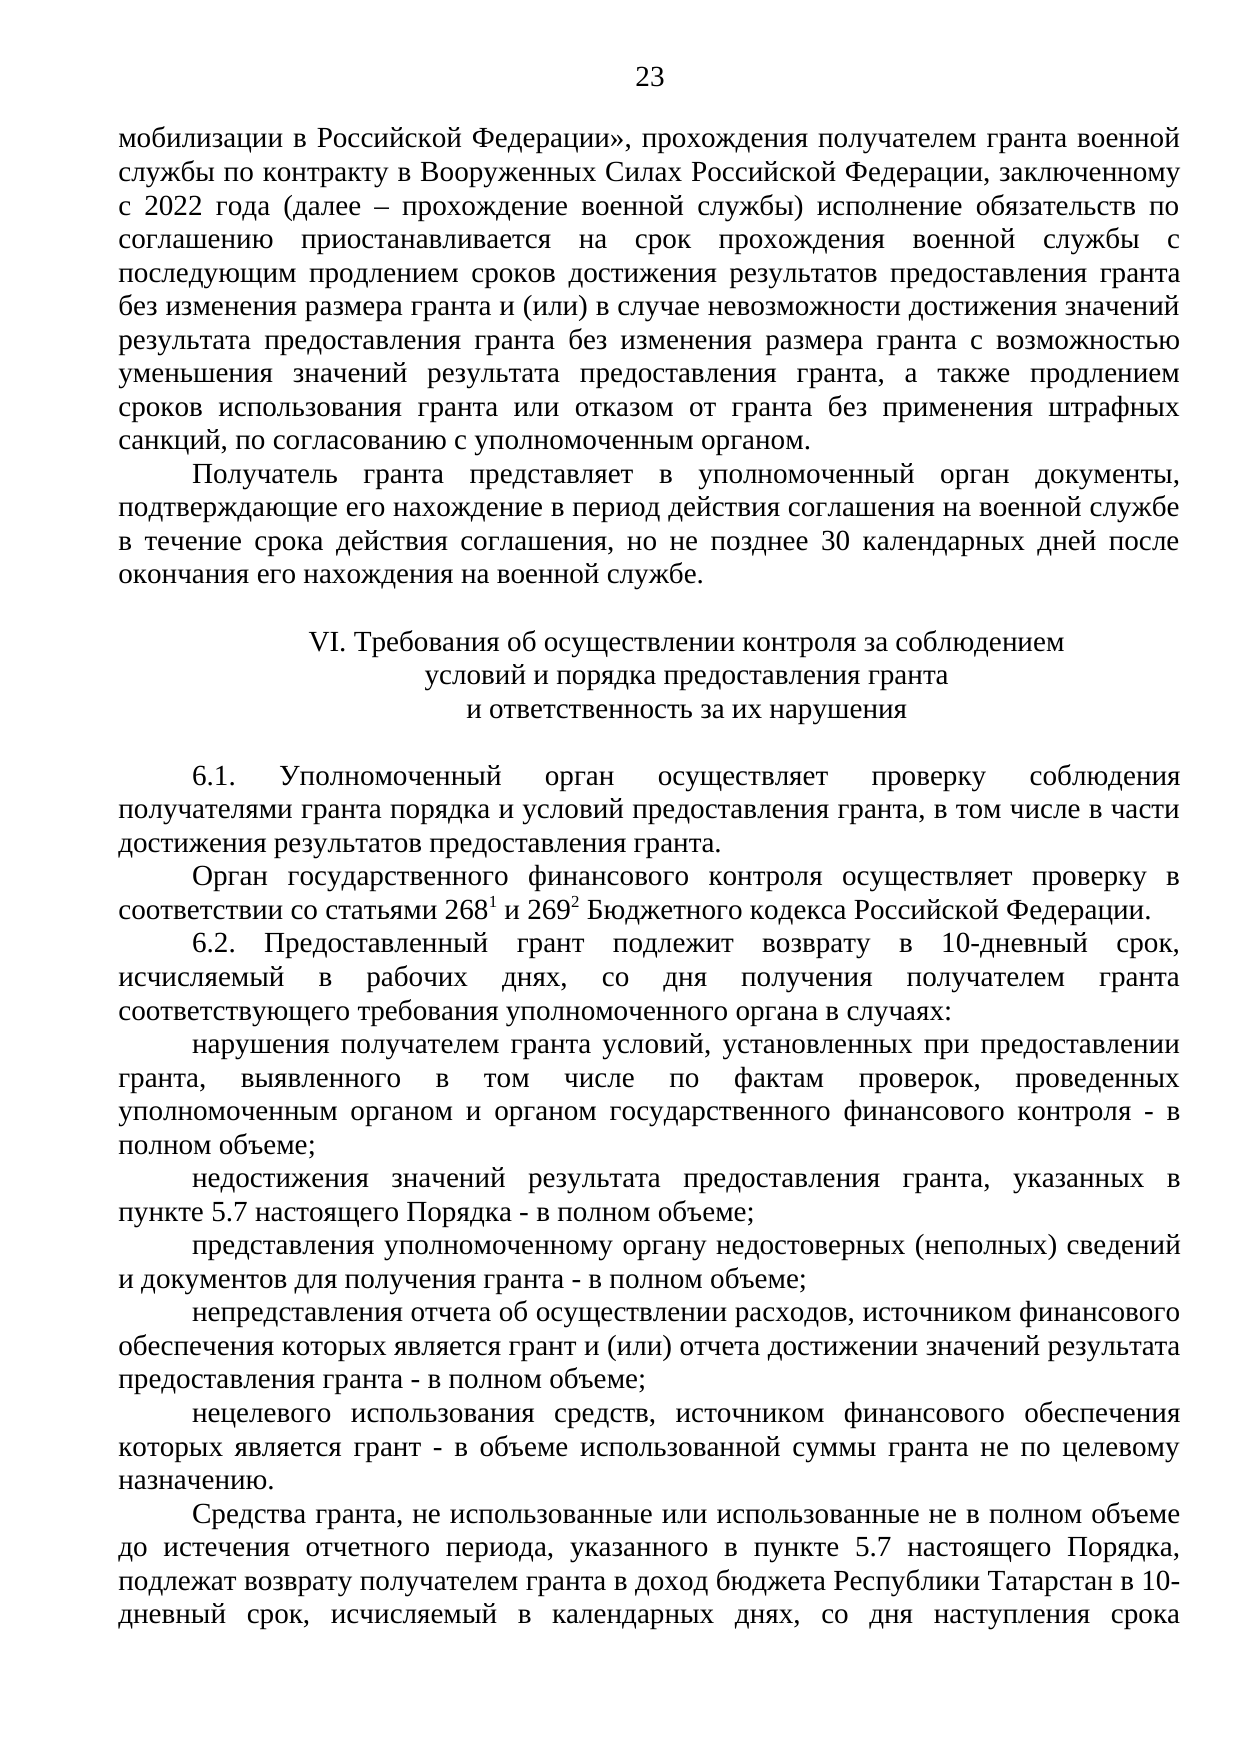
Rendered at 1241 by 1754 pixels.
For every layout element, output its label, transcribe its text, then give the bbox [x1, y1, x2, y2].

text нецелевого использования средств, источником финансового обеспечения которых является грант - в объеме использованной суммы гранта не по целевому назначению. [118, 1395, 1181, 1496]
text нарушения получателем гранта условий, установленных при предоставлении гранта, выявленного в том числе по фактам проверок, проведенных уполномоченным органом и органом государственного финансового контроля - в полном объеме; [118, 1026, 1181, 1160]
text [118, 1496, 1181, 1630]
text 6.1. Уполномоченный орган осуществляет проверку соблюдения получателями гранта порядка и условий предоставления гранта, в том числе в части достижения результатов предоставления гранта. [118, 758, 1181, 858]
text недостижения значений результата предоставления гранта, указанных в пункте 5.7 настоящего Порядка - в полном объеме; [118, 1160, 1181, 1227]
text 6.2. Предоставленный грант подлежит возврату в 10-дневный срок, исчисляемый в рабочих днях, со дня получения получателем гранта соответствующего требования уполномоченного органа в случаях: [118, 926, 1181, 1026]
text непредставления отчета об осуществлении расходов, источником финансового обеспечения которых является грант и (или) отчета достижении значений результата предоставления гранта - в полном объеме; [118, 1294, 1181, 1395]
text Орган государственного финансового контроля осуществляет проверку в соответствии со статьями 2681 и 2692 Бюджетного кодекса Российской Федерации. [118, 858, 1181, 926]
text представления уполномоченному органу недостоверных (неполных) сведений и документов для получения гранта - в полном объеме; [118, 1227, 1181, 1294]
text Получатель гранта представляет в уполномоченный орган документы, подтверждающие его нахождение в период действия соглашения на военной службе в течение срока действия соглашения, но не позднее 30 календарных дней после окончания его нахождения на военной службе. [118, 456, 1181, 590]
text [118, 121, 1181, 456]
text VI. Требования об осуществлении контроля за соблюдением [118, 624, 1181, 657]
text и ответственность за их нарушения [118, 691, 1181, 724]
text условий и порядка предоставления гранта [118, 657, 1181, 691]
